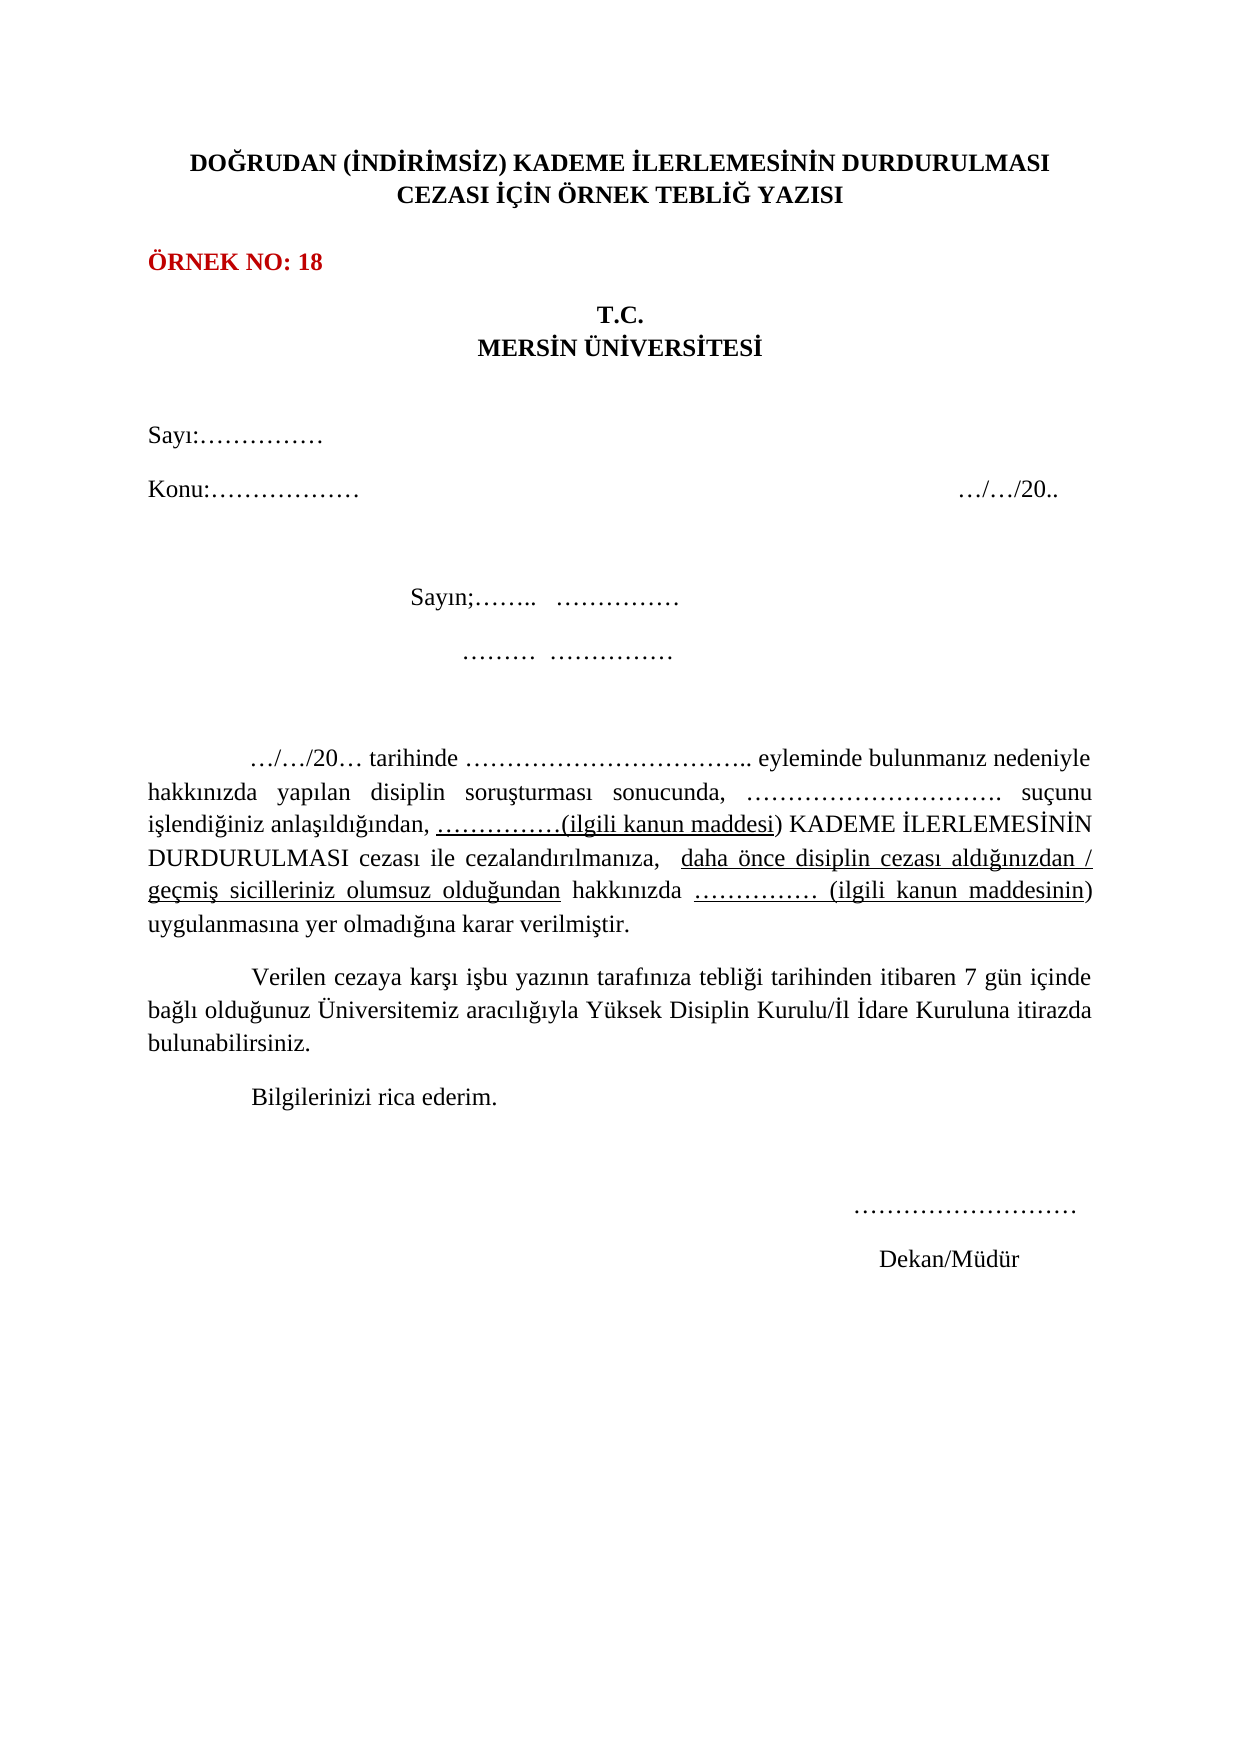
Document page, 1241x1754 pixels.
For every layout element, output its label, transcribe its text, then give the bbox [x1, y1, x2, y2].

text MERSİN ÜNİVERSİTESİ [148, 333, 1093, 362]
text Bilgilerinizi rica ederim. [148, 1082, 1093, 1111]
text Sayın;…….. …………… [148, 582, 1093, 611]
text Konu:……………… …/…/20.. [148, 474, 1093, 503]
text ÖRNEK NO: 18 [148, 247, 1093, 275]
text …/…/20… tarihinde …………………………….. eyleminde bulunmanız nedeniyle hakkınızda yapılan disiplin soruşturması sonucunda, …………………………. suçunu işlendiğiniz anlaşıldığından, ……………(ilgili kanun maddesi) KADEME İLERLEMESİNİN DURDURULMASI cezası ile cezalandırılmanıza, daha önce disiplin cezası aldığınızdan / geçmiş sicilleriniz olumsuz olduğundan hakkınızda …………… (ilgili kanun maddesinin) uygulanmasına yer olmadığına karar verilmiştir. [148, 743, 1093, 937]
text ……………………… [148, 1190, 1093, 1219]
text ……… …………… [148, 636, 1093, 664]
text Dekan/Müdür [148, 1244, 1093, 1273]
text Verilen cezaya karşı işbu yazının tarafınıza tebliği tarihinden itibaren 7 gün içinde bağlı olduğunuz Üniversitemiz aracılığıyla Yüksek Disiplin Kurulu/İl İdare Kuruluna itirazda bulunabilirsiniz. [148, 962, 1093, 1057]
text DOĞRUDAN (İNDİRİMSİZ) KADEME İLERLEMESİNİN DURDURULMASI CEZASI İÇİN ÖRNEK TEBLİĞ YAZISI [148, 148, 1093, 209]
text Sayı:…………… [148, 420, 1093, 449]
text T.C. [148, 301, 1093, 329]
